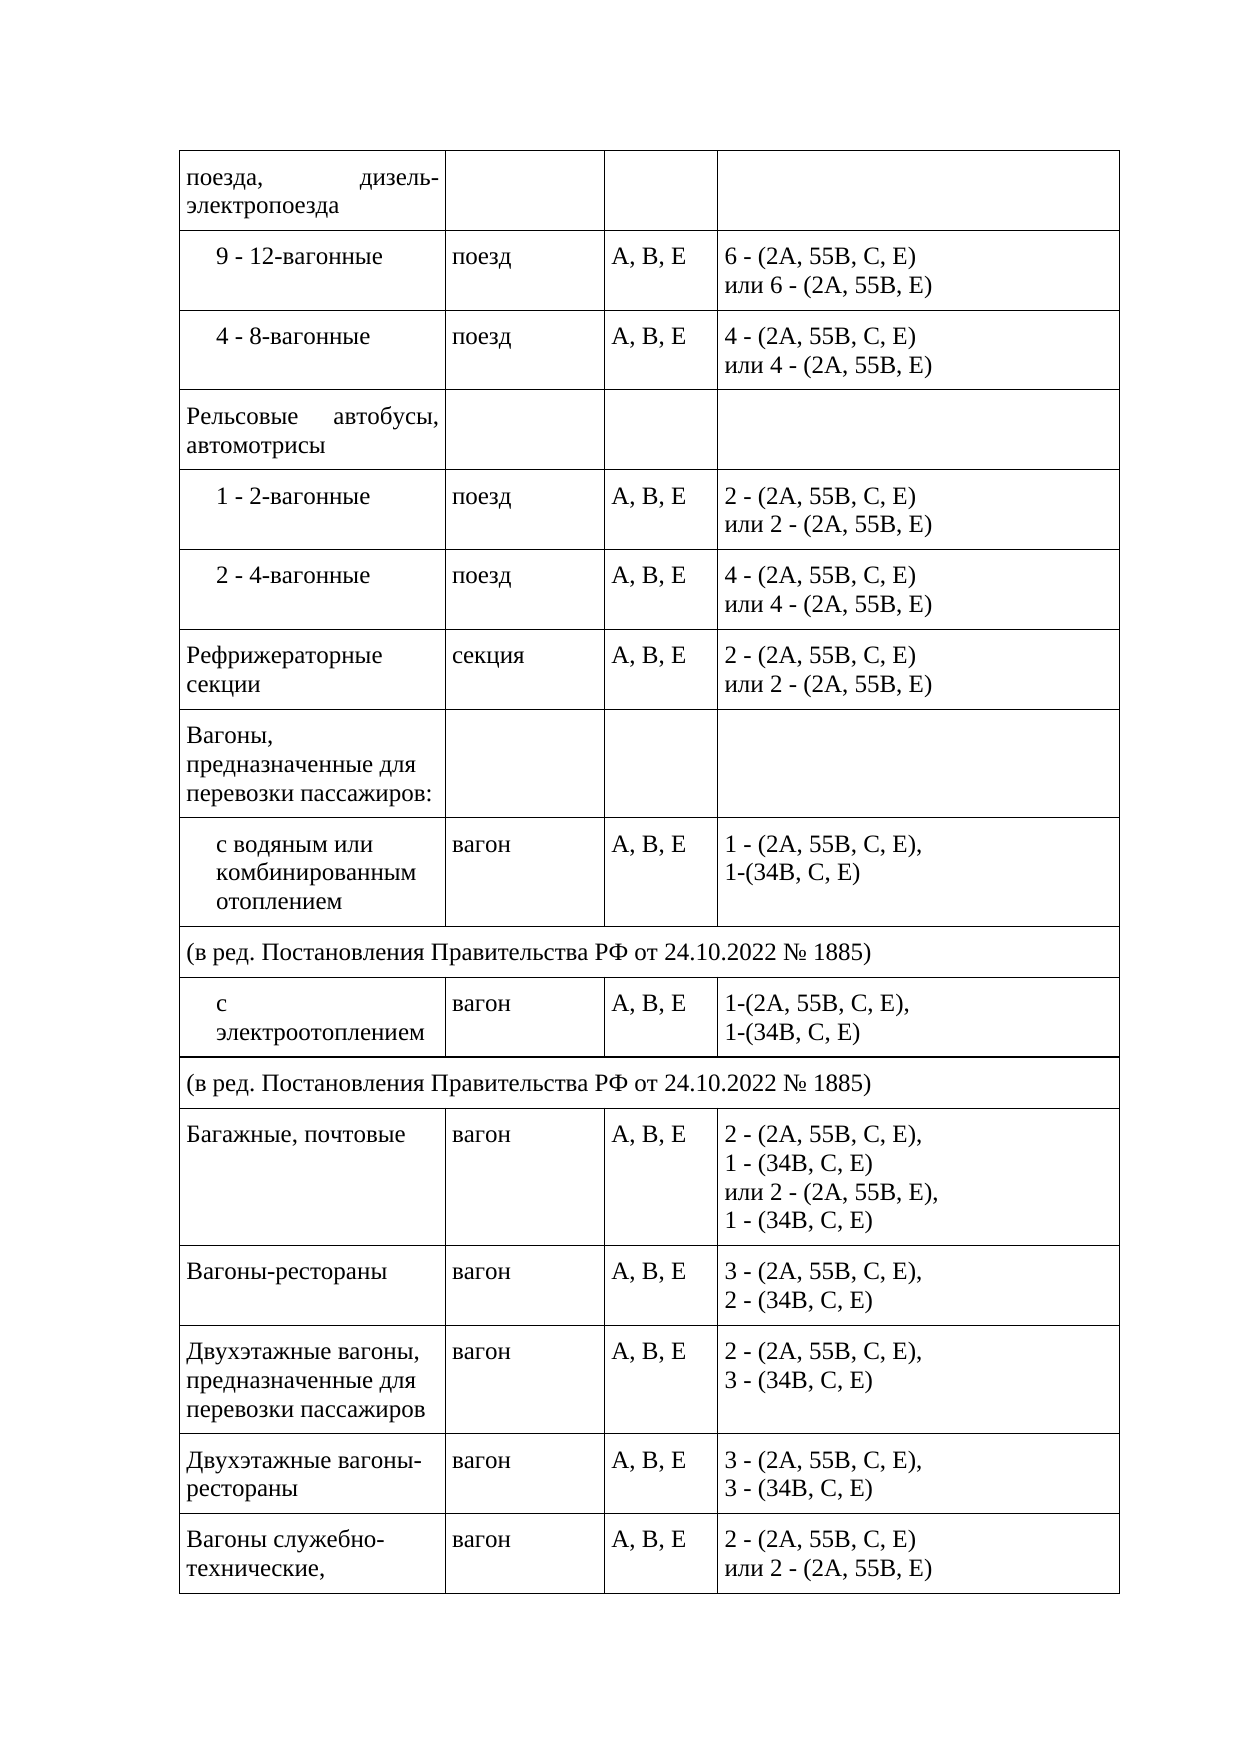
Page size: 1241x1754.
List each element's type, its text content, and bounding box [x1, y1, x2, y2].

table_cell A, B, E [605, 1326, 717, 1433]
table_cell вагон [446, 1326, 604, 1433]
table_cell поезд [446, 470, 604, 549]
table_cell вагон [446, 1434, 604, 1513]
table_cell (в ред. Постановления Правительства РФ от 24.10.2022 № 1885) [180, 1058, 1119, 1107]
table_cell вагон [446, 978, 604, 1056]
table_cell Рефрижераторные секции [180, 630, 445, 708]
table_cell A, B, E [605, 978, 717, 1056]
table_cell A, B, E [605, 470, 717, 549]
table_cell 2 - (2A, 55B, C, E), 1 - (34B, C, E) или 2 - (2A, 55B, E), 1 - (34B, C, E) [718, 1109, 1119, 1245]
table_cell 1 - (2A, 55B, C, E), 1-(34B, C, E) [718, 818, 1119, 926]
table_cell 2 - (2A, 55B, C, E) или 2 - (2A, 55B, E) [718, 630, 1119, 708]
table_cell A, B, E [605, 1109, 717, 1245]
table_cell A, B, E [605, 1514, 717, 1593]
table_cell поезд [446, 550, 604, 629]
table_cell [718, 390, 1119, 469]
table_cell A, B, E [605, 630, 717, 708]
table_cell Вагоны, предназначенные для перевозки пассажиров: [180, 710, 445, 817]
table_cell [446, 710, 604, 817]
table_cell 1-(2A, 55B, C, E), 1-(34B, C, E) [718, 978, 1119, 1056]
table_cell 2 - 4-вагонные [180, 550, 445, 629]
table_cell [718, 1514, 1119, 1593]
table_cell [605, 390, 717, 469]
table_cell A, B, E [605, 550, 717, 629]
table_cell (в ред. Постановления Правительства РФ от 24.10.2022 № 1885) [180, 927, 1119, 977]
table_cell поезд [446, 311, 604, 389]
table_cell поезд [446, 231, 604, 309]
table_cell Багажные, почтовые [180, 1109, 445, 1245]
table_cell вагон [446, 1109, 604, 1245]
table_cell [605, 151, 717, 230]
table_cell A, B, E [605, 311, 717, 389]
table_cell вагон [446, 1246, 604, 1324]
table_cell 4 - (2A, 55B, C, E) или 4 - (2A, 55B, E) [718, 550, 1119, 629]
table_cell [180, 151, 445, 230]
table_cell 9 - 12-вагонные [180, 231, 445, 309]
table_cell A, B, E [605, 1434, 717, 1513]
table_cell [718, 710, 1119, 817]
table_cell A, B, E [605, 1246, 717, 1324]
table_cell Вагоны-рестораны [180, 1246, 445, 1324]
table_cell 4 - 8-вагонные [180, 311, 445, 389]
table_cell вагон [446, 1514, 604, 1593]
table_cell 2 - (2A, 55B, C, E), 3 - (34B, C, E) [718, 1326, 1119, 1433]
table_cell Двухэтажные вагоны-рестораны [180, 1434, 445, 1513]
table_cell A, B, E [605, 818, 717, 926]
table_cell 6 - (2A, 55B, C, E) или 6 - (2A, 55B, E) [718, 231, 1119, 309]
table_cell [605, 710, 717, 817]
table_cell 1 - 2-вагонные [180, 470, 445, 549]
table_cell Рельсовые автобусы, автомотрисы [180, 390, 445, 469]
table_cell вагон [446, 818, 604, 926]
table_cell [180, 1514, 445, 1593]
table_cell [718, 151, 1119, 230]
table_cell 4 - (2A, 55B, C, E) или 4 - (2A, 55B, E) [718, 311, 1119, 389]
table_cell [446, 151, 604, 230]
table_cell 3 - (2A, 55B, C, E), 2 - (34B, C, E) [718, 1246, 1119, 1324]
table_cell 3 - (2A, 55B, C, E), 3 - (34B, C, E) [718, 1434, 1119, 1513]
table_cell A, B, E [605, 231, 717, 309]
table_cell с водяным или комбинированным отоплением [180, 818, 445, 926]
table_cell секция [446, 630, 604, 708]
table_cell с электроотоплением [180, 978, 445, 1056]
table_cell [446, 390, 604, 469]
table_cell Двухэтажные вагоны, предназначенные для перевозки пассажиров [180, 1326, 445, 1433]
table_cell 2 - (2A, 55B, C, E) или 2 - (2A, 55B, E) [718, 470, 1119, 549]
